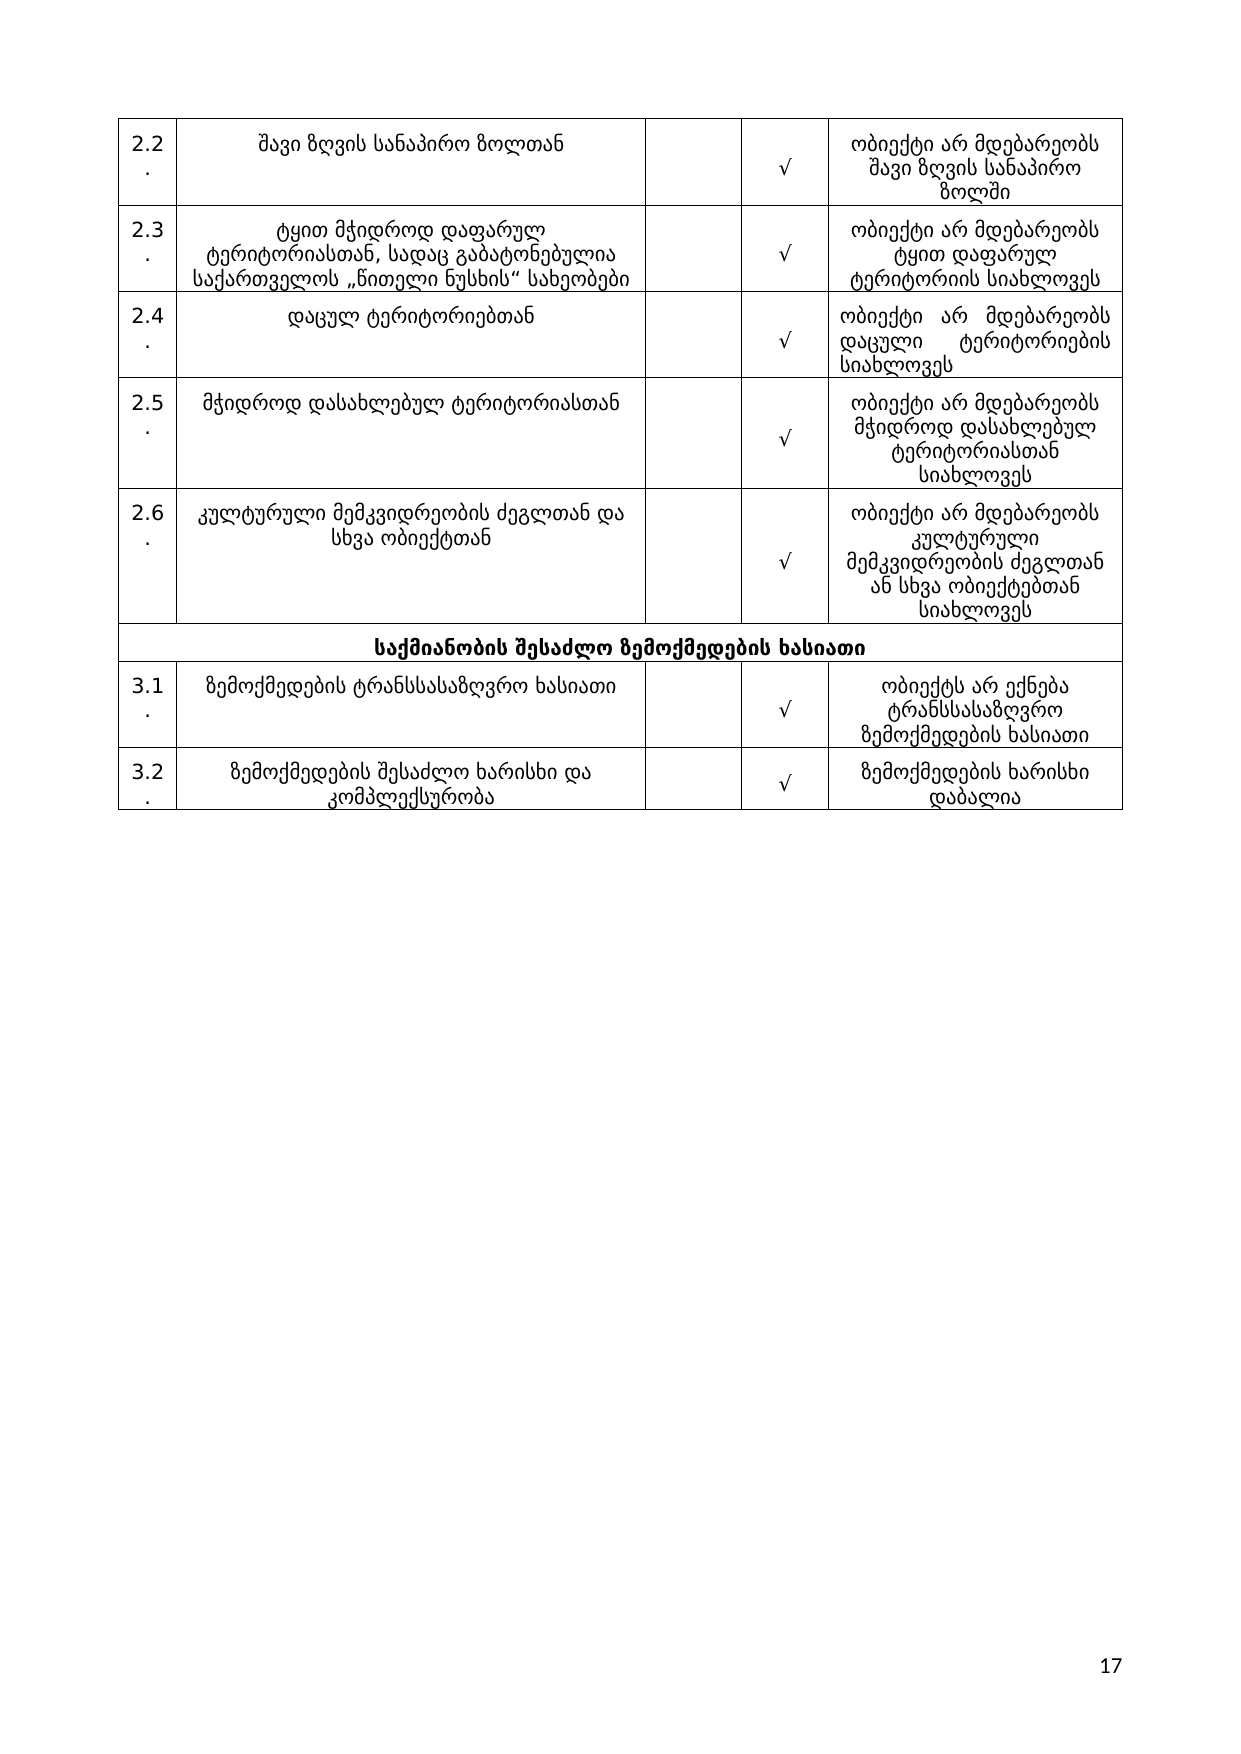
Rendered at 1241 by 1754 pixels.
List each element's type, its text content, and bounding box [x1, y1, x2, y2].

table_cell [646, 206, 741, 291]
table_cell ობიექტი არ მდებარეობს შავი ზღვის სანაპირო ზოლში [829, 119, 1122, 204]
table_cell 2.6. [119, 489, 176, 623]
table_cell ზემოქმედების შესაძლო ხარისხი და კომპლექსურობა [177, 748, 645, 809]
table_cell 2.5. [119, 378, 176, 488]
table_cell შავი ზღვის სანაპირო ზოლთან [177, 119, 645, 204]
table_cell ობიექტი არ მდებარეობს დაცული ტერიტორიების სიახლოვეს [829, 292, 1122, 377]
table_cell [646, 748, 741, 809]
table_cell √ [742, 119, 828, 204]
table_cell √ [742, 378, 828, 488]
table_cell 3.2. [119, 748, 176, 809]
table_cell 3.1. [119, 662, 176, 747]
table_cell [646, 489, 741, 623]
table_cell √ [742, 489, 828, 623]
table_cell ობიექტი არ მდებარეობს კულტურული მემკვიდრეობის ძეგლთან ან სხვა ობიექტებთან სიახლოვეს [829, 489, 1122, 623]
table_cell ობიექტს არ ექნება ტრანსსასაზღვრო ზემოქმედების ხასიათი [829, 662, 1122, 747]
table_cell [646, 662, 741, 747]
table_cell √ [742, 206, 828, 291]
table_cell კულტურული მემკვიდრეობის ძეგლთან და სხვა ობიექტთან [177, 489, 645, 623]
table_cell 2.2. [119, 119, 176, 204]
table_cell [646, 378, 741, 488]
table_cell ტყით მჭიდროდ დაფარულ ტერიტორიასთან, სადაც გაბატონებულია საქართველოს „წითელი ნუსხის“ სახეობები [177, 206, 645, 291]
table_cell [646, 292, 741, 377]
table_cell ზემოქმედების ხარისხი დაბალია [829, 748, 1122, 809]
table_cell 2.4. [119, 292, 176, 377]
table_cell ობიექტი არ მდებარეობს ტყით დაფარულ ტერიტორიის სიახლოვეს [829, 206, 1122, 291]
table_cell √ [742, 292, 828, 377]
table_cell დაცულ ტერიტორიებთან [177, 292, 645, 377]
table_cell მჭიდროდ დასახლებულ ტერიტორიასთან [177, 378, 645, 488]
table_cell [646, 119, 741, 204]
table_cell 2.3. [119, 206, 176, 291]
table_cell √ [742, 748, 828, 809]
table_cell ზემოქმედების ტრანსსასაზღვრო ხასიათი [177, 662, 645, 747]
table_cell √ [742, 662, 828, 747]
table_cell საქმიანობის შესაძლო ზემოქმედების ხასიათი [119, 624, 1122, 661]
table_cell ობიექტი არ მდებარეობს მჭიდროდ დასახლებულ ტერიტორიასთან სიახლოვეს [829, 378, 1122, 488]
